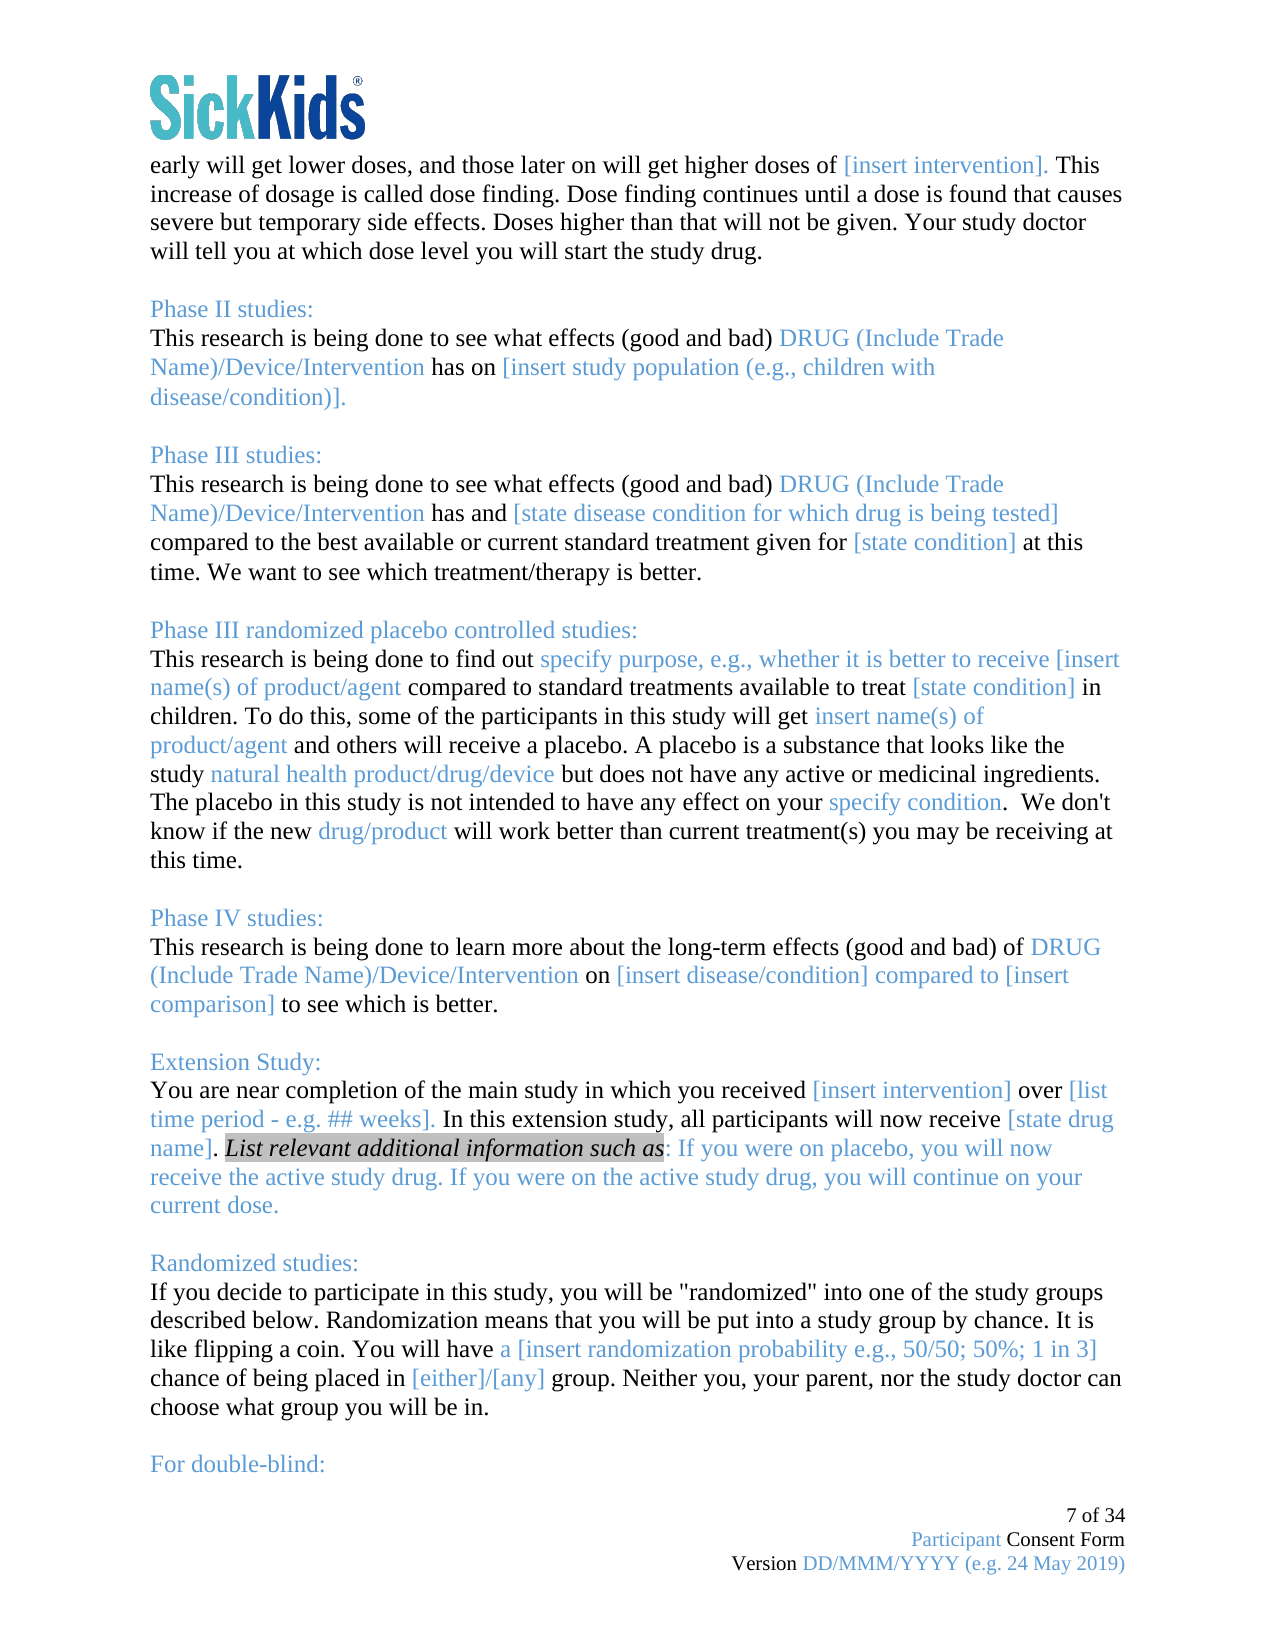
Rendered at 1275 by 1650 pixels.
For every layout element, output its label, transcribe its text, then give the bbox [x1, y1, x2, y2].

text Phase III studies: [150, 440, 1125, 469]
text Phase III randomized placebo controlled studies: [150, 615, 1125, 644]
text You are near completion of the main study in which you received [insert intervention] over [list time period - e.g. ## weeks]. In this extension study, all participants will now receive [state drug name]. List relevant additional information such as: If you were on placebo, you will now receive the active study drug. If you were on the active study drug, you will continue on your current dose. [150, 1075, 1125, 1219]
text Extension Study: [150, 1047, 1125, 1075]
text For double-blind: [150, 1449, 1125, 1478]
text This research is being done to see what effects (good and bad) DRUG (Include Trade Name)/Device/Intervention has and [state disease condition for which drug is being tested] compared to the best available or current standard treatment given for [state condition] at this time. We want to see which treatment/therapy is better. [150, 469, 1125, 586]
text Phase IV studies: [150, 903, 1125, 932]
text This research is being done to learn more about the long-term effects (good and bad) of DRUG (Include Trade Name)/Device/Intervention on [insert disease/condition] compared to [insert comparison] to see which is better. [150, 932, 1125, 1018]
text This research is being done to see what effects (good and bad) DRUG (Include Trade Name)/Device/Intervention has on [insert study population (e.g., children with disease/condition)]. [150, 323, 1125, 411]
text Phase II studies: [150, 294, 1125, 323]
text This research is being done to find out specify purpose, e.g., whether it is better to receive [insert name(s) of product/agent compared to standard treatments available to treat [state condition] in children. To do this, some of the participants in this study will get insert name(s) of product/agent and others will receive a placebo. A placebo is a substance that looks like the study natural health product/drug/device but does not have any active or medicinal ingredients. The placebo in this study is not intended to have any effect on your specify condition. We don't know if the new drug/product will work better than current treatment(s) you may be receiving at this time. [150, 644, 1125, 874]
picture [150, 75, 365, 140]
text If you decide to participate in this study, you will be "randomized" into one of the study groups described below. Randomization means that you will be put into a study group by chance. It is like flipping a coin. You will have a [insert randomization probability e.g., 50/50; 50%; 1 in 3] chance of being placed in [either]/[any] group. Neither you, your parent, nor the study doctor can choose what group you will be in. [150, 1277, 1125, 1420]
text Randomized studies: [150, 1248, 1125, 1277]
